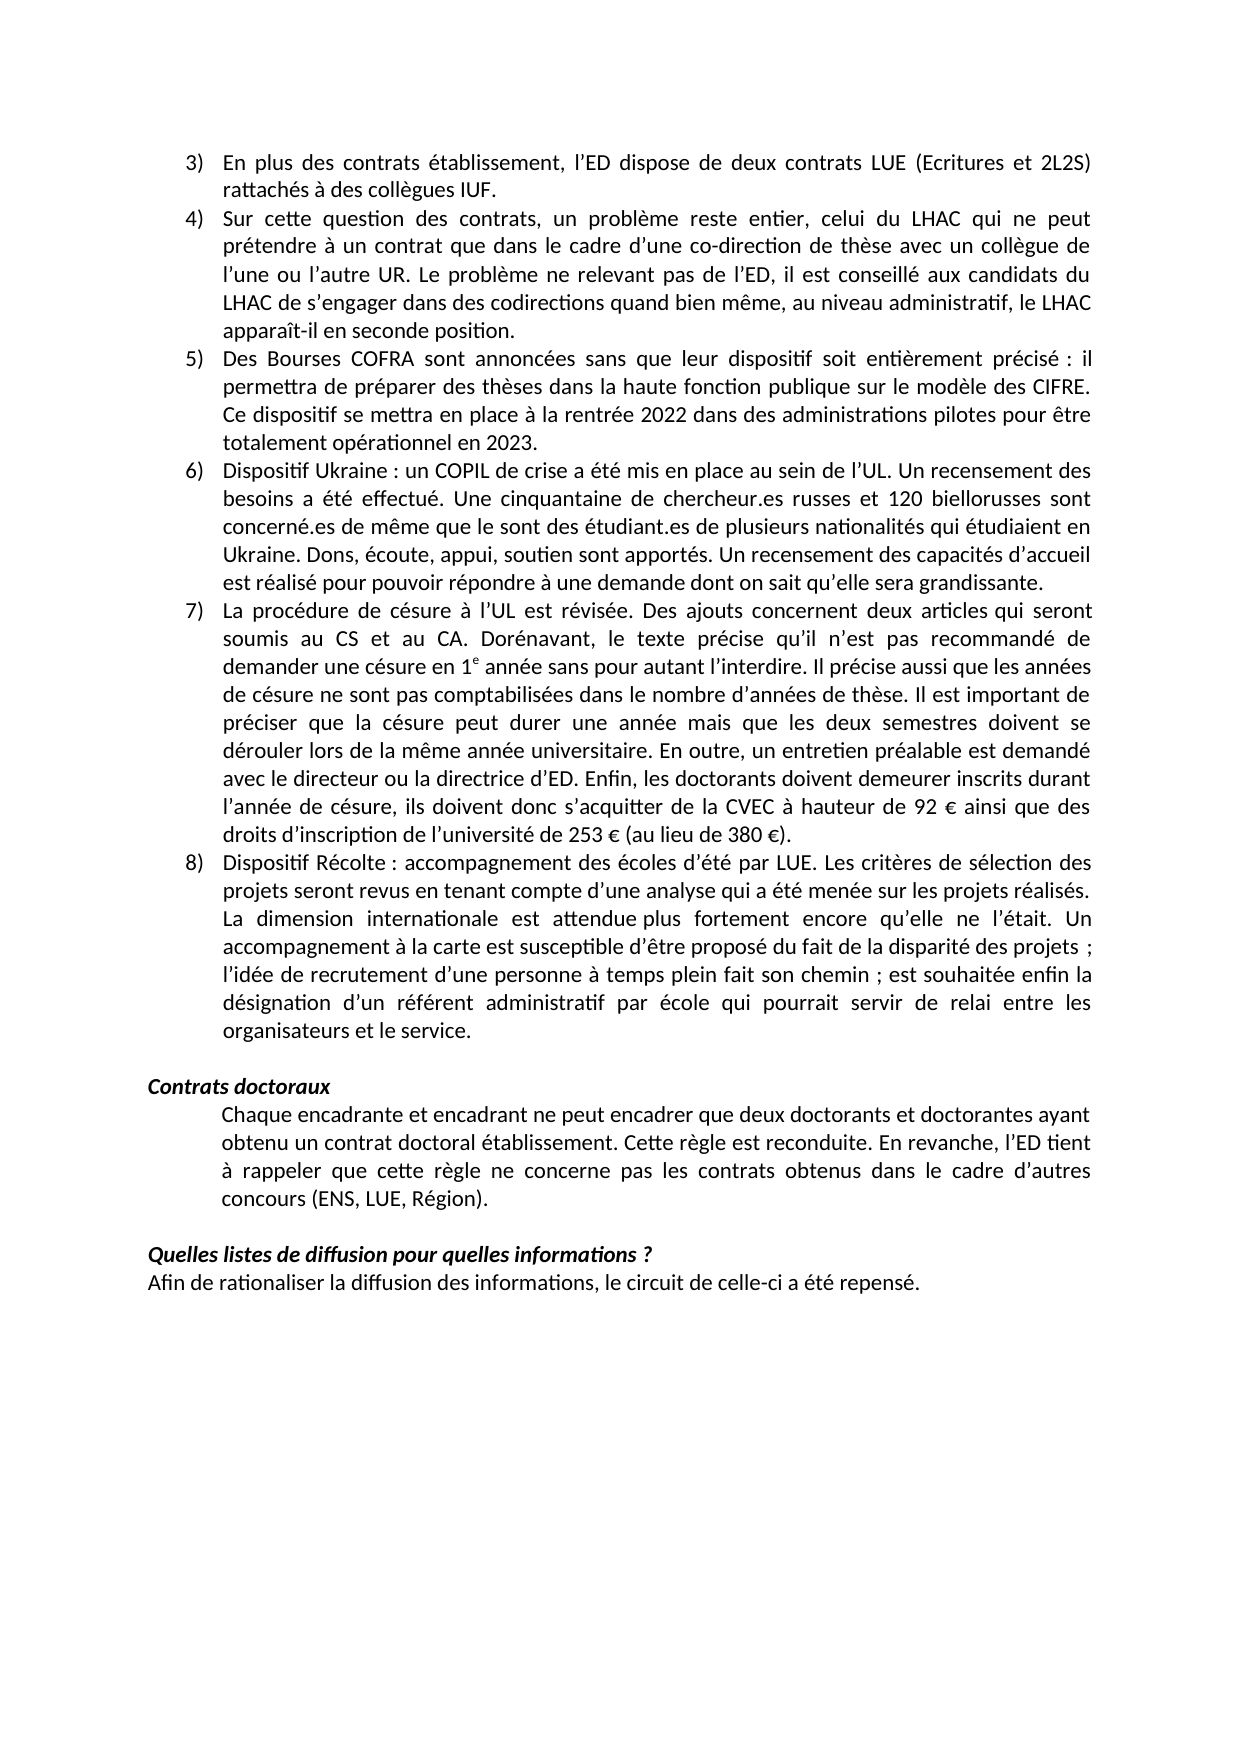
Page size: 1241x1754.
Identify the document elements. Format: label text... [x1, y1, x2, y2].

text Chaque encadrante et encadrant ne peut encadrer que deux doctorants et doctorantes ayant obtenu un contrat doctoral établissement. Cette règle est reconduite. En revanche, l’ED tient à rappeler que cette règle ne concerne pas les contrats obtenus dans le cadre d’autres concours (ENS, LUE, Région). [221, 1100, 1093, 1212]
text Quelles listes de diffusion pour quelles informations ? [148, 1240, 1093, 1268]
list Dispositif Récolte : accompagnement des écoles d’été par LUE. Les critères de sélection des projets seront revus en tenant compte d’une analyse qui a été menée sur les projets réalisés. La dimension internationale est attendue plus fortement encore qu’elle ne l’était. Un accompagnement à la carte est susceptible d’être proposé du fait de la disparité des projets ; l’idée de recrutement d’une personne à temps plein fait son chemin ; est souhaitée enfin la désignation d’un référent administratif par école qui pourrait servir de relai entre les organisateurs et le service. [185, 848, 1093, 1044]
text Afin de rationaliser la diffusion des informations, le circuit de celle-ci a été repensé. [148, 1268, 1093, 1296]
list Dispositif Ukraine : un COPIL de crise a été mis en place au sein de l’UL. Un recensement des besoins a été effectué. Une cinquantaine de chercheur.es russes et 120 biellorusses sont concerné.es de même que le sont des étudiant.es de plusieurs nationalités qui étudiaient en Ukraine. Dons, écoute, appui, soutien sont apportés. Un recensement des capacités d’accueil est réalisé pour pouvoir répondre à une demande dont on sait qu’elle sera grandissante. [185, 456, 1093, 596]
list En plus des contrats établissement, l’ED dispose de deux contrats LUE (Ecritures et 2L2S) rattachés à des collègues IUF. [185, 148, 1093, 204]
list La procédure de césure à l’UL est révisée. Des ajouts concernent deux articles qui seront soumis au CS et au CA. Dorénavant, le texte précise qu’il n’est pas recommandé de demander une césure en 1e année sans pour autant l’interdire. Il précise aussi que les années de césure ne sont pas comptabilisées dans le nombre d’années de thèse. Il est important de préciser que la césure peut durer une année mais que les deux semestres doivent se dérouler lors de la même année universitaire. En outre, un entretien préalable est demandé avec le directeur ou la directrice d’ED. Enfin, les doctorants doivent demeurer inscrits durant l’année de césure, ils doivent donc s’acquitter de la CVEC à hauteur de 92 € ainsi que des droits d’inscription de l’université de 253 € (au lieu de 380 €). [185, 596, 1093, 848]
list Des Bourses COFRA sont annoncées sans que leur dispositif soit entièrement précisé : il permettra de préparer des thèses dans la haute fonction publique sur le modèle des CIFRE. Ce dispositif se mettra en place à la rentrée 2022 dans des administrations pilotes pour être totalement opérationnel en 2023. [185, 344, 1093, 456]
list Sur cette question des contrats, un problème reste entier, celui du LHAC qui ne peut prétendre à un contrat que dans le cadre d’une co-direction de thèse avec un collègue de l’une ou l’autre UR. Le problème ne relevant pas de l’ED, il est conseillé aux candidats du LHAC de s’engager dans des codirections quand bien même, au niveau administratif, le LHAC apparaît-il en seconde position. [185, 204, 1093, 344]
text Contrats doctoraux [148, 1072, 1093, 1100]
